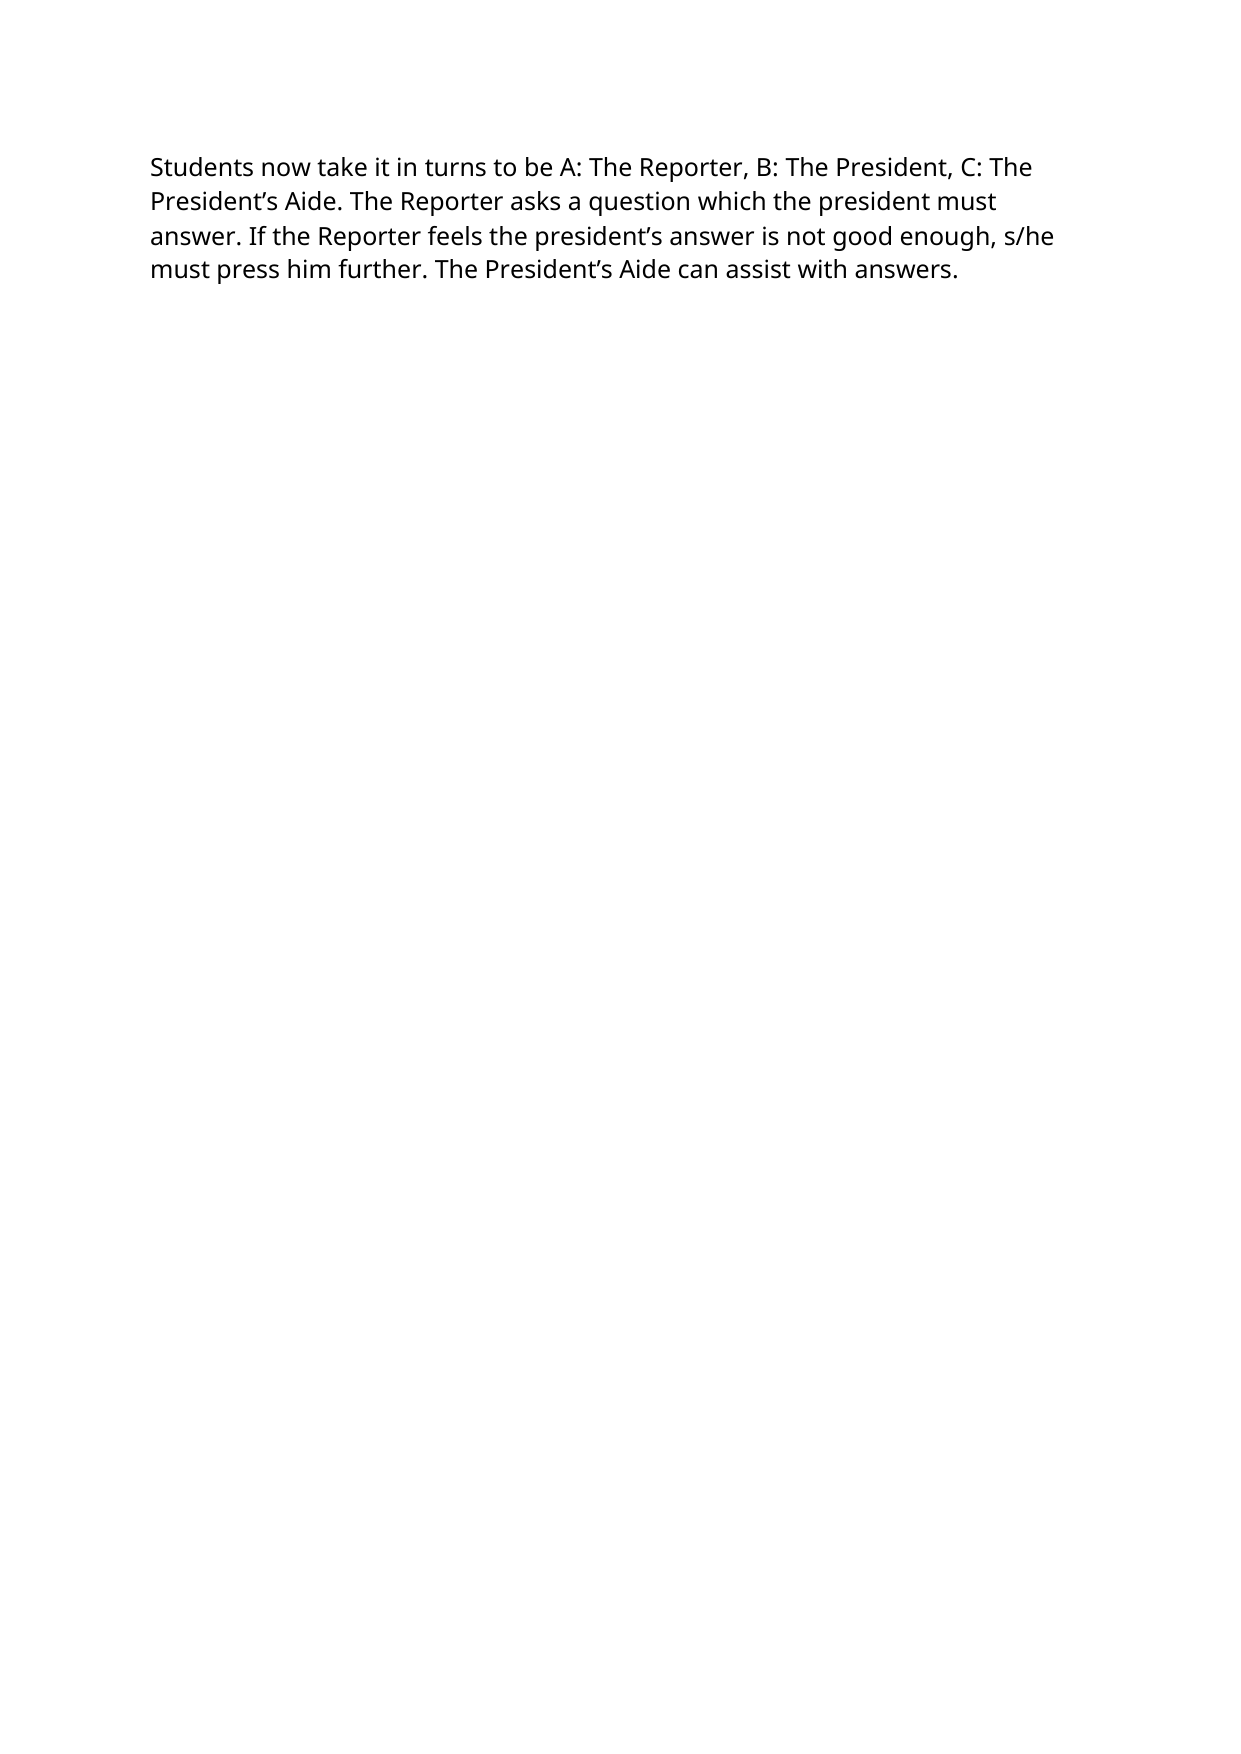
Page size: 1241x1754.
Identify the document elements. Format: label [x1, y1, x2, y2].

text [150, 150, 1090, 286]
